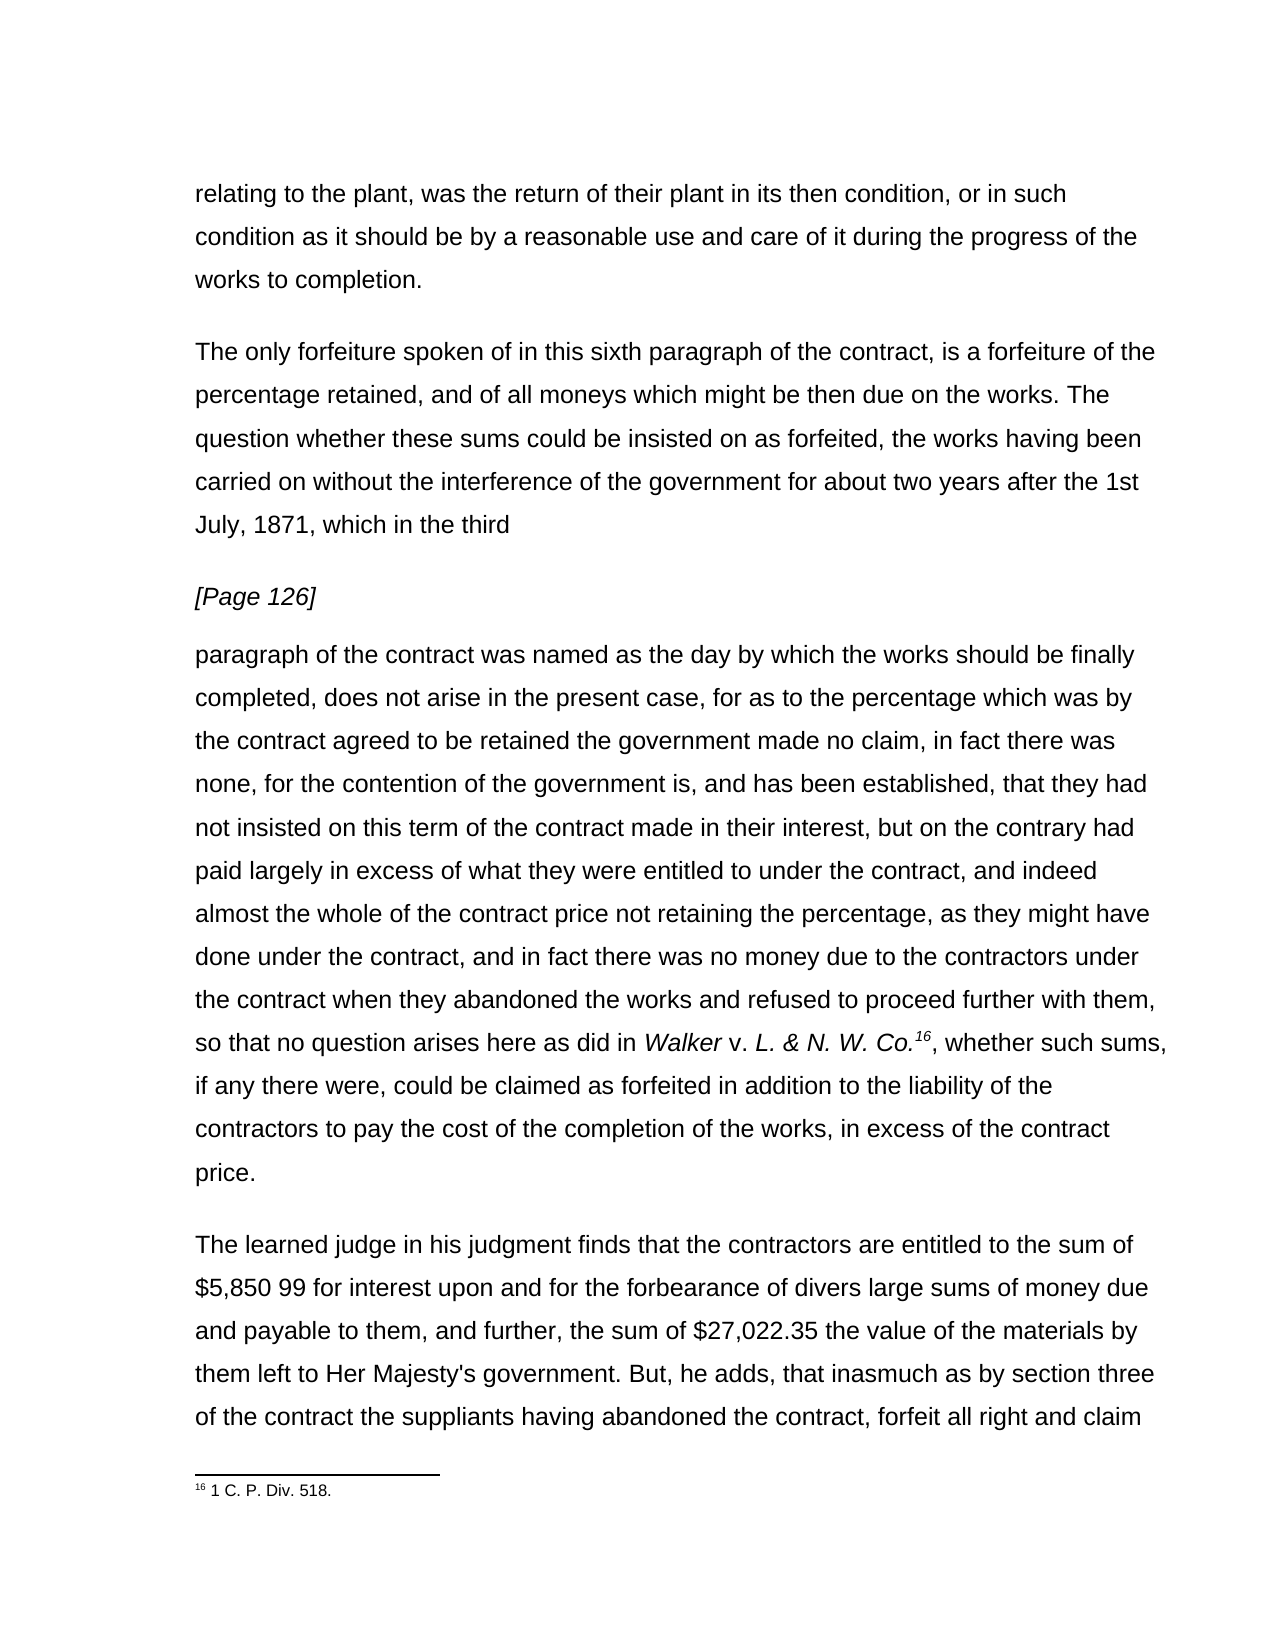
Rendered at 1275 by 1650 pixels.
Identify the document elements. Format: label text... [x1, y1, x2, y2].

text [195, 1230, 1170, 1431]
text [Page 126] [195, 582, 1170, 611]
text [195, 179, 1170, 294]
text paragraph of the contract was named as the day by which the works should be finally completed, does not arise in the present case, for as to the percentage which was by the contract agreed to be retained the government made no claim, in fact there was none, for the contention of the government is, and has been established, that they had not insisted on this term of the contract made in their interest, but on the contrary had paid largely in excess of what they were entitled to under the contract, and indeed almost the whole of the contract price not retaining the percentage, as they might have done under the contract, and in fact there was no money due to the contractors under the contract when they abandoned the works and refused to proceed further with them, so that no question arises here as did in Walker v. L. & N. W. Co., whether such sums, if any there were, could be claimed as forfeited in addition to the liability of the contractors to pay the cost of the completion of the works, in excess of the contract price. [195, 640, 1170, 1186]
text The only forfeiture spoken of in this sixth paragraph of the contract, is a forfeiture of the percentage retained, and of all moneys which might be then due on the works. The question whether these sums could be insisted on as forfeited, the works having been carried on without the interference of the government for about two years after the 1st July, 1871, which in the third [195, 337, 1170, 538]
